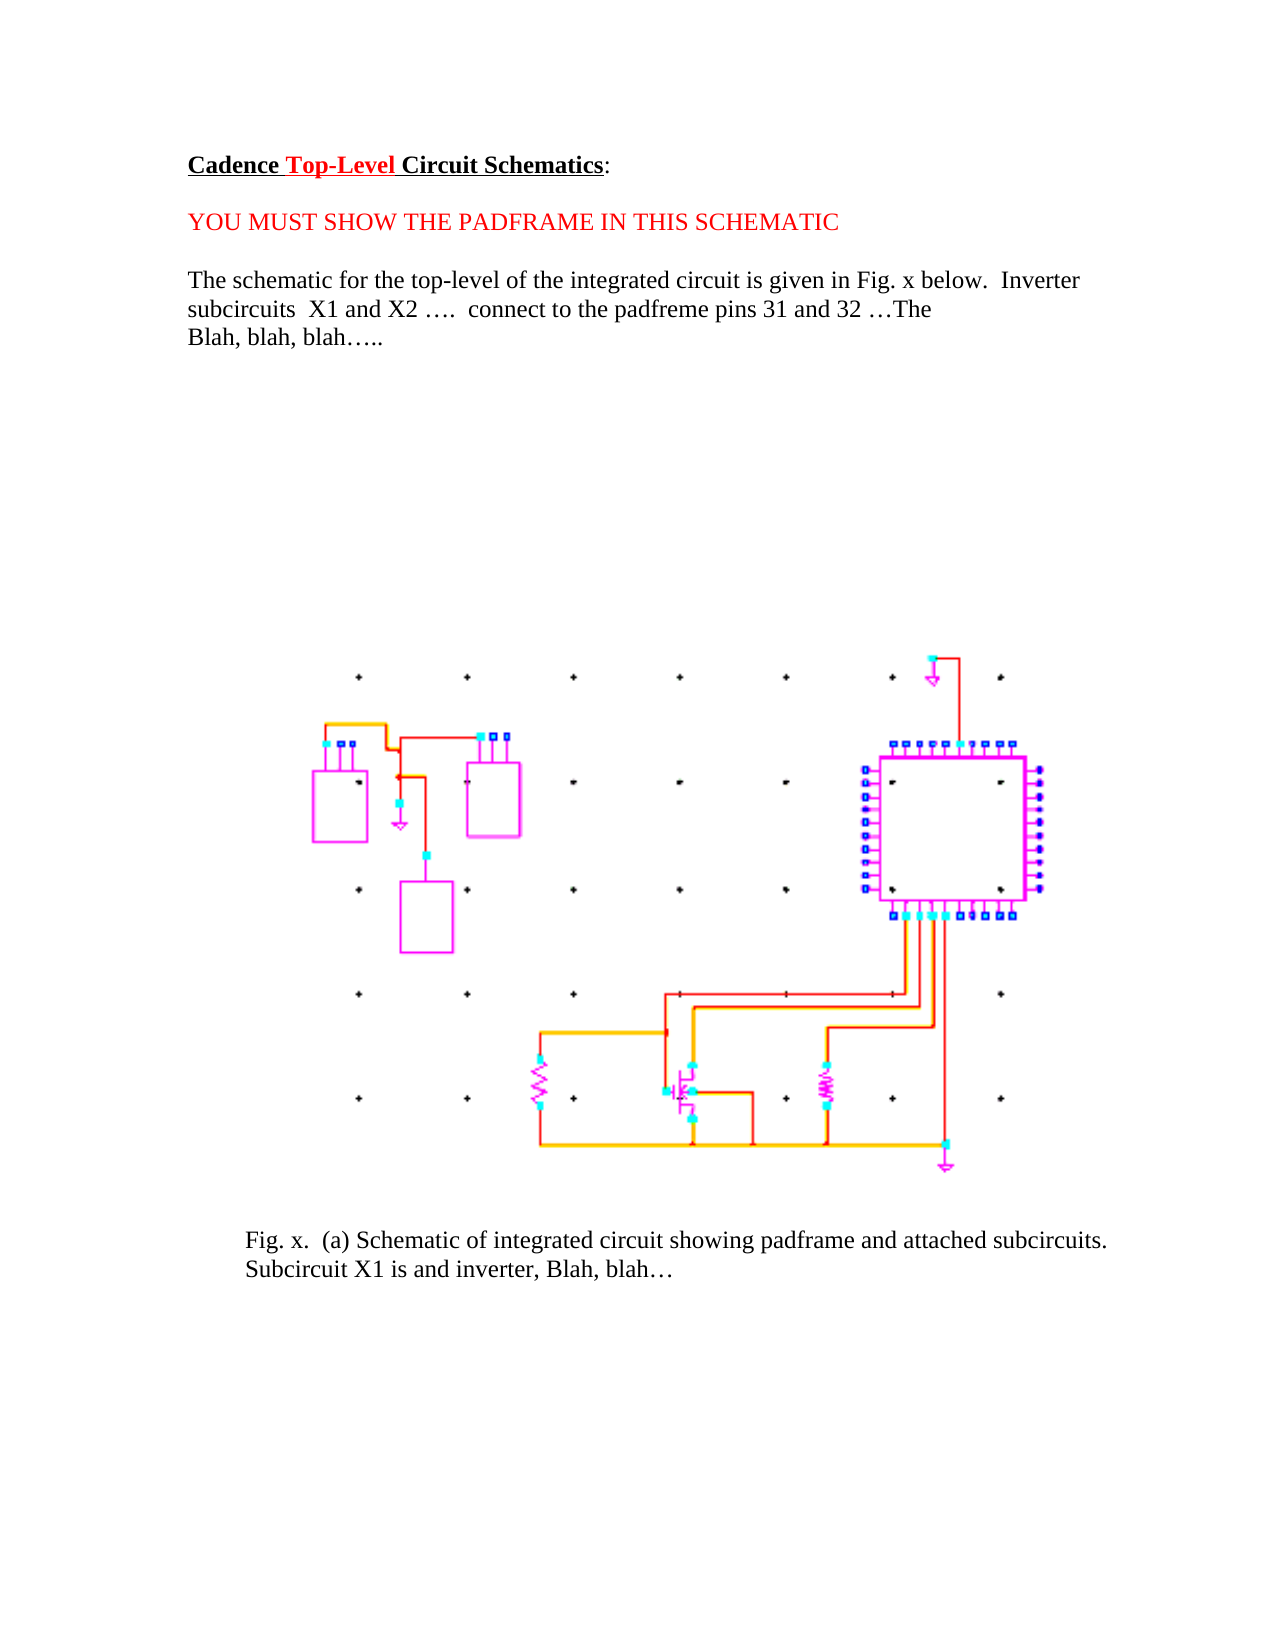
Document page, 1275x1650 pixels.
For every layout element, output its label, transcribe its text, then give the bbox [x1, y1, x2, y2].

text Cadence Top-Level Circuit Schematics: [187, 150, 1087, 179]
text YOU MUST SHOW THE PADFRAME IN THIS SCHEMATIC [187, 207, 1087, 236]
text Blah, blah, blah….. [187, 322, 1087, 351]
text The schematic for the top-level of the integrated circuit is given in Fig. x below. Inverter subcircuits X1 and X2 …. connect to the padfreme pins 31 and 32 …The [187, 265, 1087, 322]
picture [300, 610, 1061, 1196]
